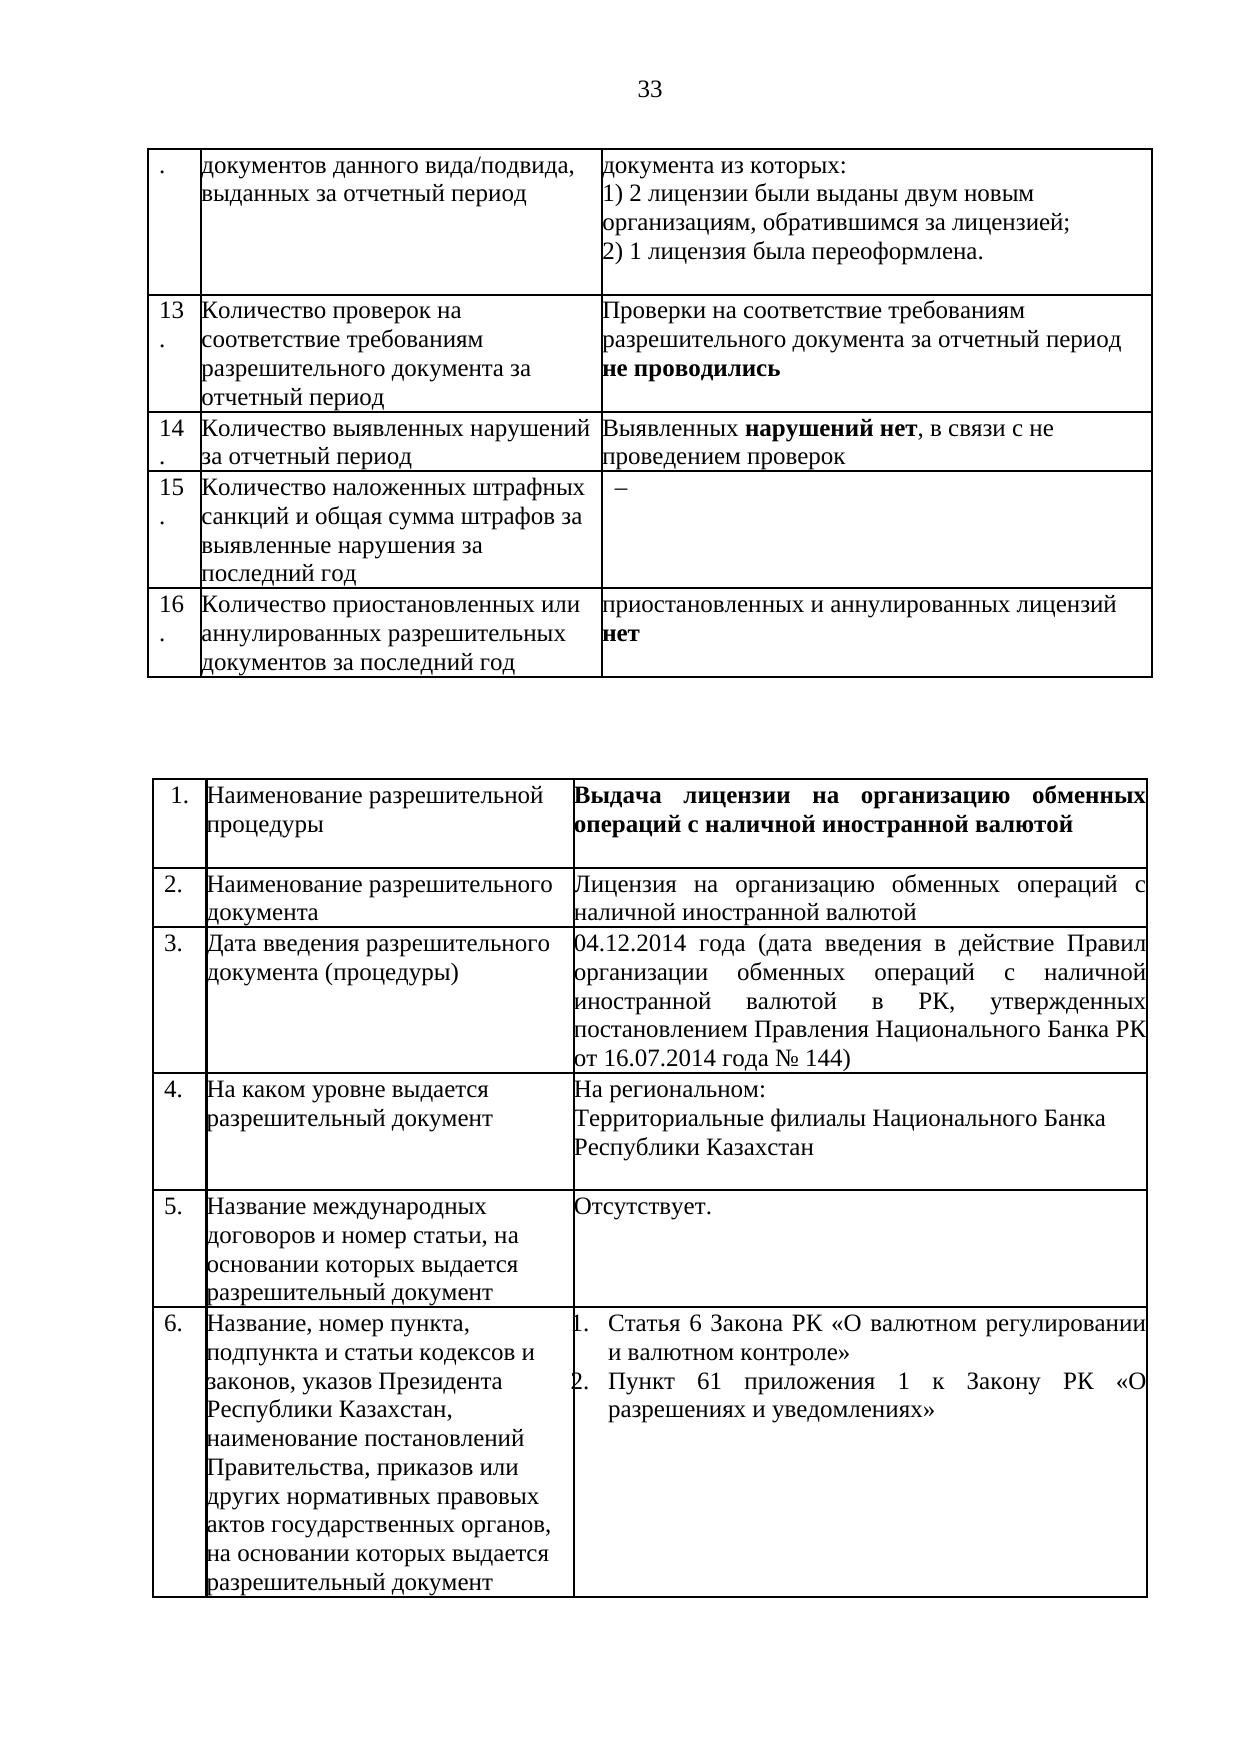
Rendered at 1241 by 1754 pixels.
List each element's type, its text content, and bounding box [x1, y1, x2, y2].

table_cell 2. [154, 869, 205, 926]
table_cell 6. [154, 1308, 205, 1596]
table_header Наименование разрешительной процедуры [208, 780, 573, 867]
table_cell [603, 150, 1151, 293]
table_cell Отсутствует. [575, 1191, 1146, 1306]
table_cell Название международных договоров и номер статьи, на основании которых выдается разрешительный документ [208, 1191, 573, 1306]
table_header Выдача лицензии на организацию обменных операций с наличной иностранной валютой [575, 780, 1146, 867]
table_cell Количество приостановленных или аннулированных разрешительных документов за последний год [202, 589, 601, 676]
table_cell 15. [149, 472, 200, 587]
table_cell приостановленных и аннулированных лицензий нет [603, 589, 1151, 676]
table_cell Выявленных нарушений нет, в связи с не проведением проверок [603, 413, 1151, 470]
table_cell На региональном: Территориальные филиалы Национального Банка Республики Казахстан [575, 1074, 1146, 1189]
table_cell 14. [149, 413, 200, 470]
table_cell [202, 150, 601, 293]
table_cell Лицензия на организацию обменных операций с наличной иностранной валютой [575, 869, 1146, 926]
table_cell 04.12.2014 года (дата введения в действие Правил организации обменных операций с наличной иностранной валютой в РК, утвержденных постановлением Правления Национального Банка РК от 16.07.2014 года № 144) [575, 928, 1146, 1072]
table_cell Дата введения разрешительного документа (процедуры) [208, 928, 573, 1072]
table_cell Статья 6 Закона РК «О валютном регулировании и валютном контроле» Пункт 61 приложения 1 к Закону РК «О разрешениях и уведомлениях» [575, 1308, 1146, 1596]
table_cell 16. [149, 589, 200, 676]
table_cell На каком уровне выдается разрешительный документ [208, 1074, 573, 1189]
table_cell 13. [149, 296, 200, 411]
table_cell – [603, 472, 1151, 587]
table_cell 4. [154, 1074, 205, 1189]
table_cell 5. [154, 1191, 205, 1306]
table_cell 12. [149, 150, 200, 293]
table_cell Наименование разрешительного документа [208, 869, 573, 926]
table_header 1. [154, 780, 205, 867]
table_cell Количество проверок на соответствие требованиям разрешительного документа за отчетный период [202, 296, 601, 411]
table_cell Проверки на соответствие требованиям разрешительного документа за отчетный период не проводились [603, 296, 1151, 411]
table_cell Название, номер пункта, подпункта и статьи кодексов и законов, указов Президента Республики Казахстан, наименование постановлений Правительства, приказов или других нормативных правовых актов государственных органов, на основании которых выдается разрешительный документ [208, 1308, 573, 1596]
table_cell Количество наложенных штрафных санкций и общая сумма штрафов за выявленные нарушения за последний год [202, 472, 601, 587]
table_cell 3. [154, 928, 205, 1072]
table_cell Количество выявленных нарушений за отчетный период [202, 413, 601, 470]
